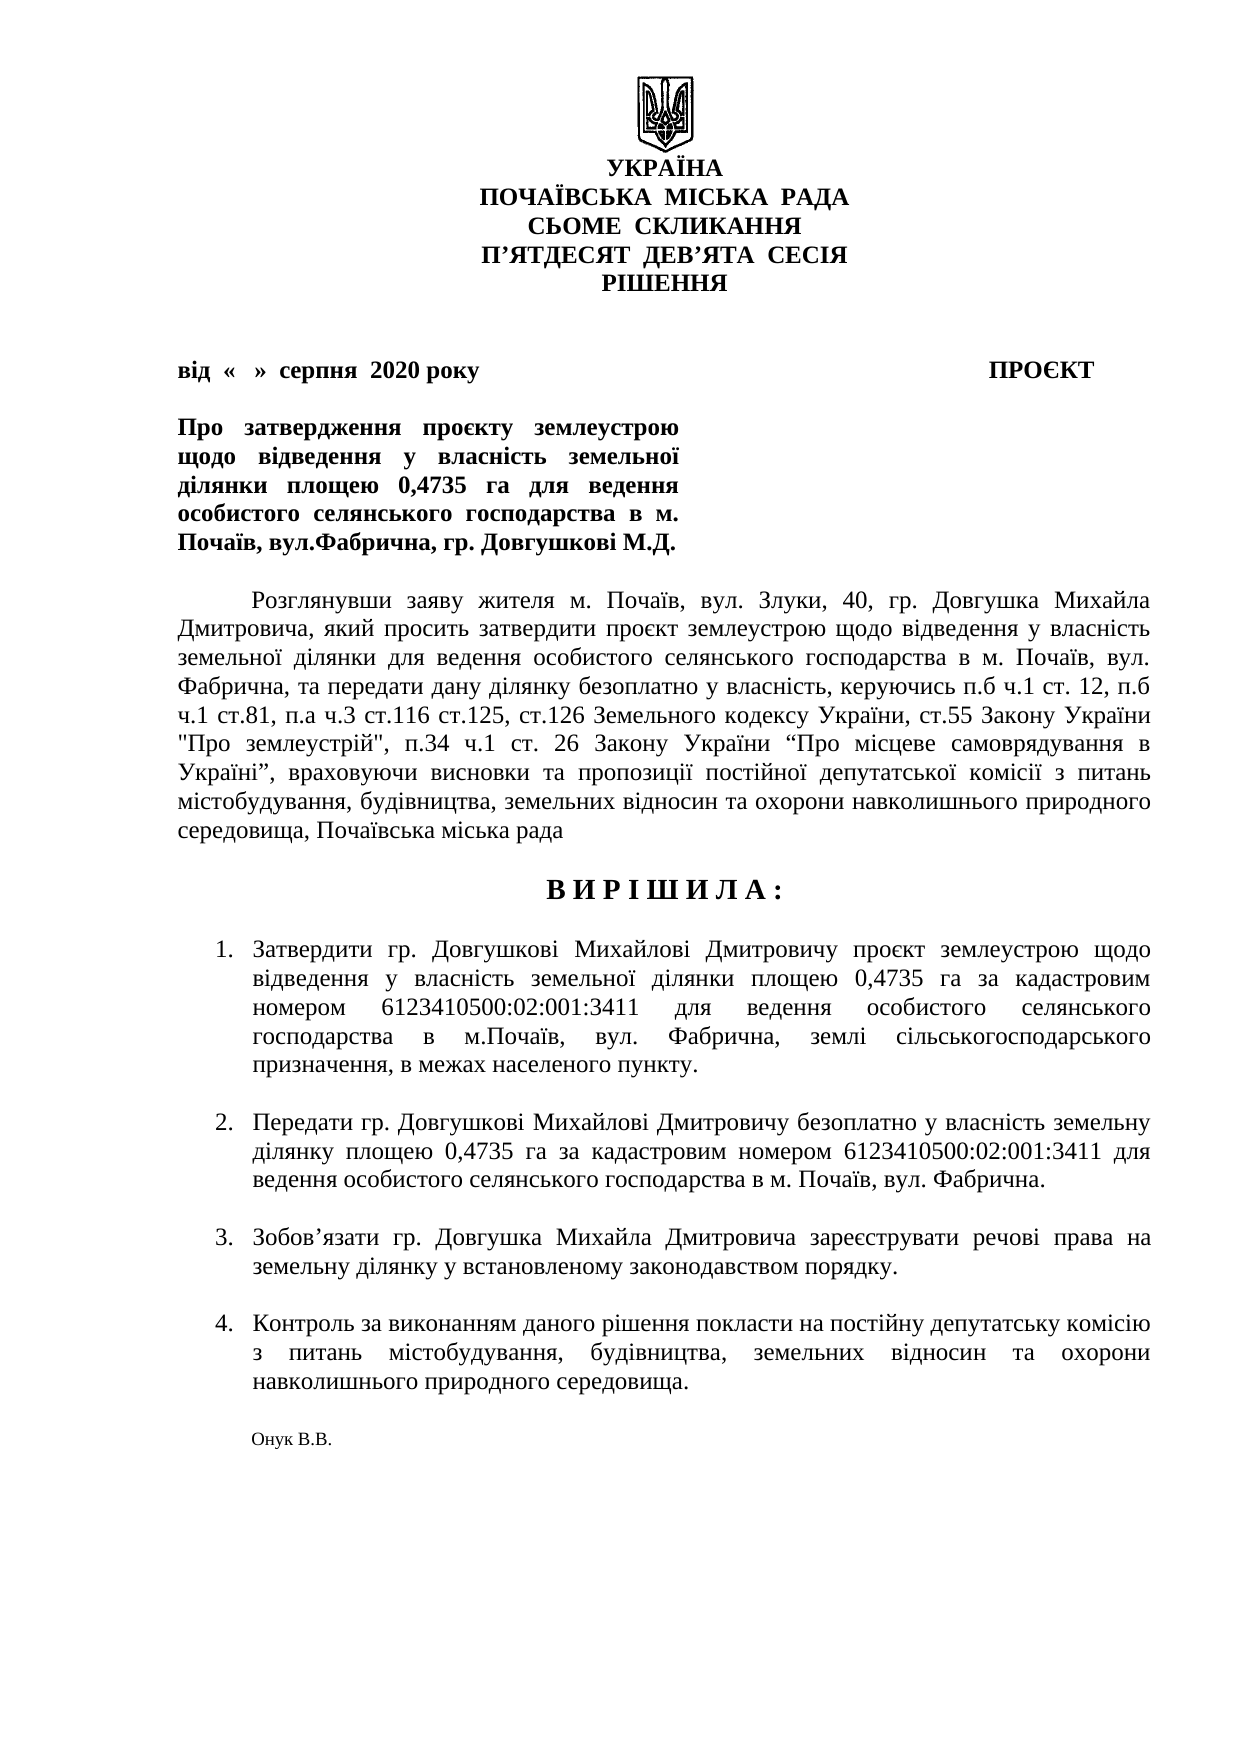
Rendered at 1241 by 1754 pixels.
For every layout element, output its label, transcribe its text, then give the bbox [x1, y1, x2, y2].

text Розглянувши заяву жителя м. Почаїв, вул. Злуки, 40, гр. Довгушка Михайла Дмитровича, який просить затвердити проєкт землеустрою щодо відведення у власність земельної ділянки для ведення особистого селянського господарства в м. Почаїв, вул. Фабрична, та передати дану ділянку безоплатно у власність, керуючись п.б ч.1 ст. 12, п.б ч.1 ст.81, п.а ч.3 ст.116 ст.125, ст.126 Земельного кодексу України, ст.55 Закону України "Про землеустрій", п.34 ч.1 ст. 26 Закону України “Про місцеве самоврядування в Україні”, враховуючи висновки та пропозиції постійної депутатської комісії з питань містобудування, будівництва, земельних відносин та охорони навколишнього природного середовища, Почаївська міська рада [177, 585, 1152, 843]
text В И Р І Ш И Л А : [177, 872, 1152, 906]
list Передати гр. Довгушкові Михайлові Дмитровичу безоплатно у власність земельну ділянку площею 0,4735 га за кадастровим номером 6123410500:02:001:3411 для ведення особистого селянського господарства в м. Почаїв, вул. Фабрична. [215, 1107, 1152, 1193]
text Онук В.В. [177, 1428, 1152, 1449]
list Затвердити гр. Довгушкові Михайлові Дмитровичу проєкт землеустрою щодо відведення у власність земельної ділянки площею 0,4735 га за кадастровим номером 6123410500:02:001:3411 для ведення особистого селянського господарства в м.Почаїв, вул. Фабрична, землі сільськогосподарського призначення, в межах населеного пункту. [215, 934, 1152, 1078]
list Зобов’язати гр. Довгушка Михайла Дмитровича зареєструвати речові права на земельну ділянку у встановленому законодавством порядку. [215, 1222, 1152, 1279]
text Про затвердження проєкту землеустрою щодо відведення у власність земельної ділянки площею 0,4735 га для ведення особистого селянського господарства в м. Почаїв, вул.Фабрична, гр. Довгушкові М.Д. [177, 412, 679, 556]
text від « » серпня 2020 року ПРОЄКТ [177, 355, 1152, 383]
list Контроль за виконанням даного рішення покласти на постійну депутатську комісію з питань містобудування, будівництва, земельних відносин та охорони навколишнього природного середовища. [215, 1308, 1152, 1394]
picture [632, 73, 697, 154]
